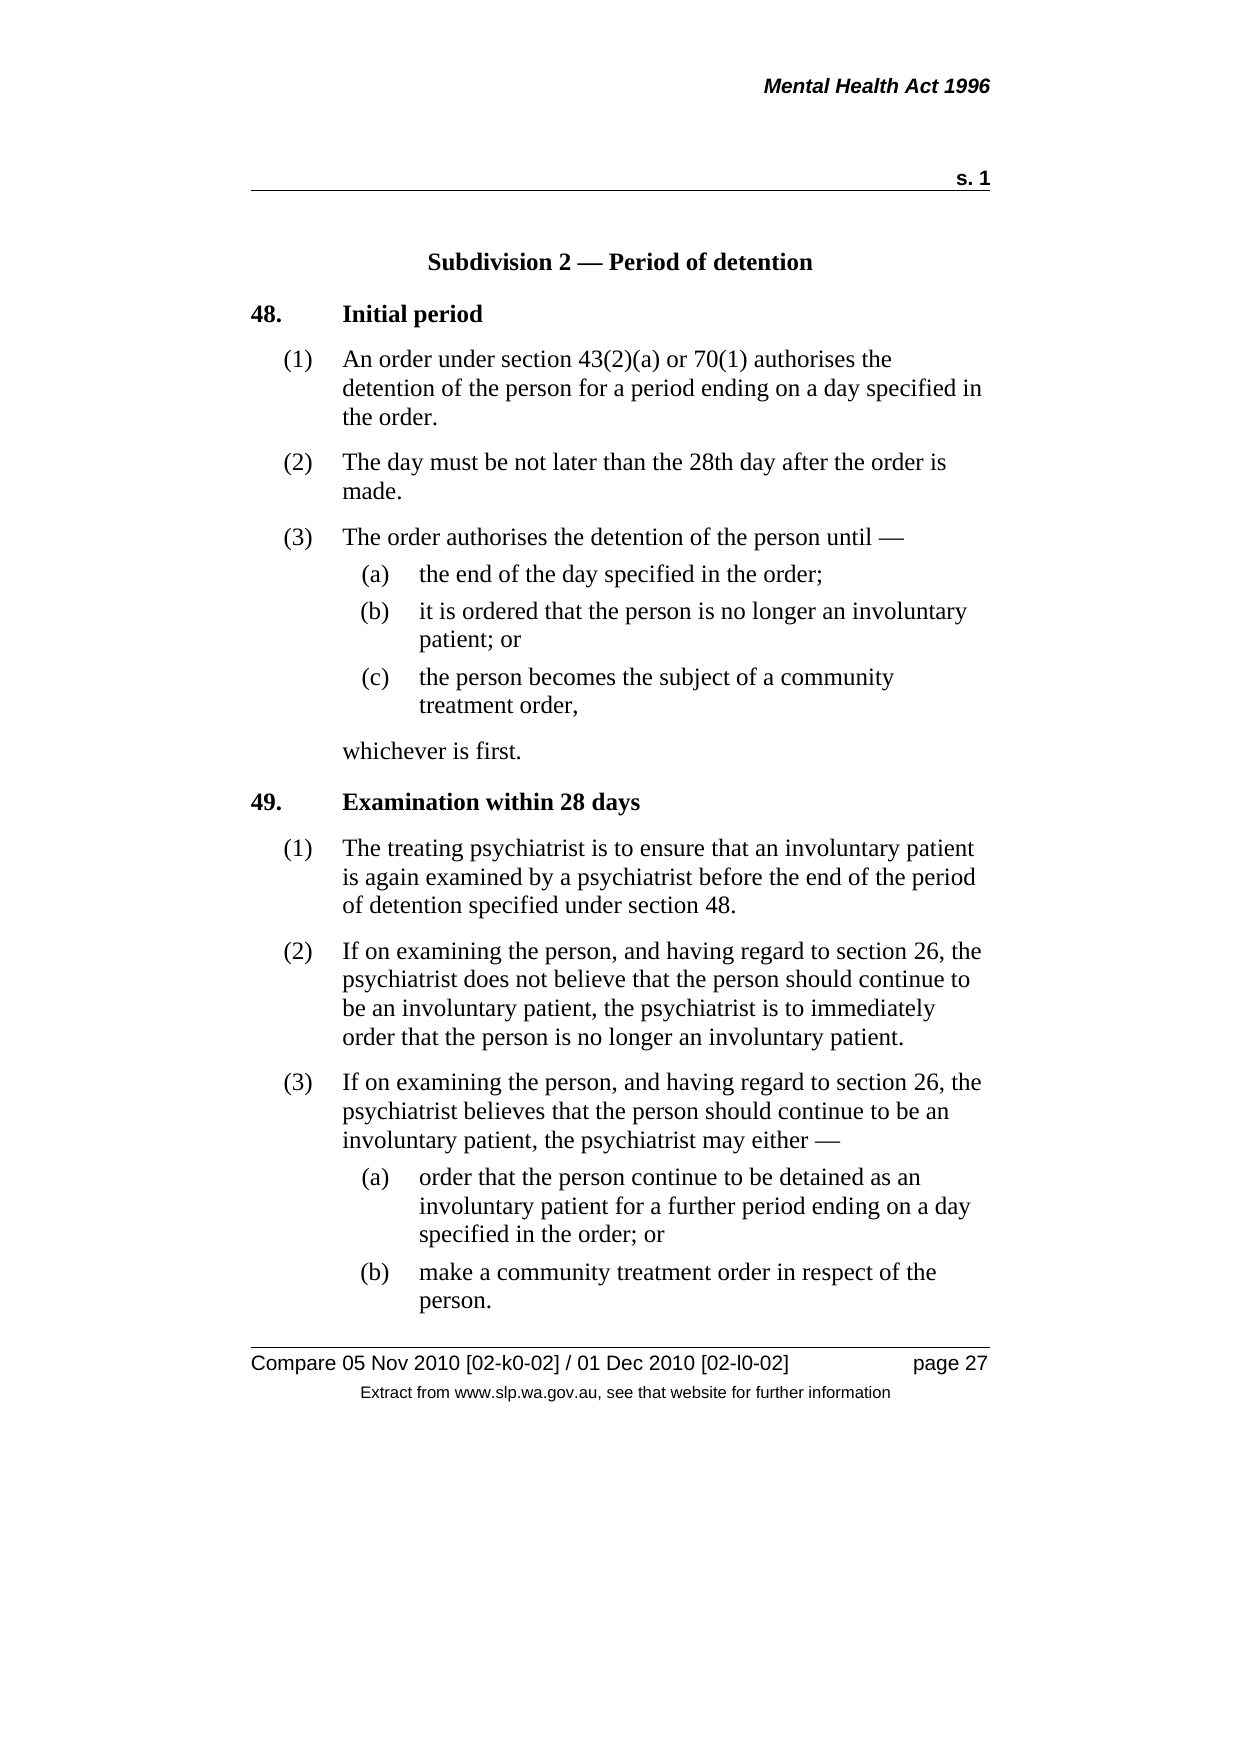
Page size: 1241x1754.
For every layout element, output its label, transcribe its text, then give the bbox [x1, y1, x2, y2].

text whichever is first. [251, 736, 990, 764]
text (c) the person becomes the subject of a community treatment order, [251, 662, 990, 719]
text (a) order that the person continue to be detained as an involuntary patient for a further period ending on a day specified in the order; or [251, 1162, 990, 1248]
subtitle 49. Examination within 28 days [251, 787, 990, 816]
text (1) An order under section 43(2)(a) or 70(1) authorises the detention of the person for a period ending on a day specified in the order. [251, 344, 990, 431]
text (2) The day must be not later than the 28th day after the order is made. [251, 447, 990, 505]
text (1) The treating psychiatrist is to ensure that an involuntary patient is again examined by a psychiatrist before the end of the period of detention specified under section 48. [251, 833, 990, 919]
subtitle 48. Initial period [251, 299, 990, 328]
text (3) If on examining the person, and having regard to section 26, the psychiatrist believes that the person should continue to be an involuntary patient, the psychiatrist may either — [251, 1067, 990, 1154]
text (b) make a community treatment order in respect of the person. [251, 1257, 990, 1314]
text (3) The order authorises the detention of the person until — [251, 522, 990, 550]
text (a) the end of the day specified in the order; [251, 559, 990, 587]
text (2) If on examining the person, and having regard to section 26, the psychiatrist does not believe that the person should continue to be an involuntary patient, the psychiatrist is to immediately order that the person is no longer an involuntary patient. [251, 936, 990, 1051]
subtitle Subdivision 2 — Period of detention [251, 247, 990, 276]
text (b) it is ordered that the person is no longer an involuntary patient; or [251, 596, 990, 653]
